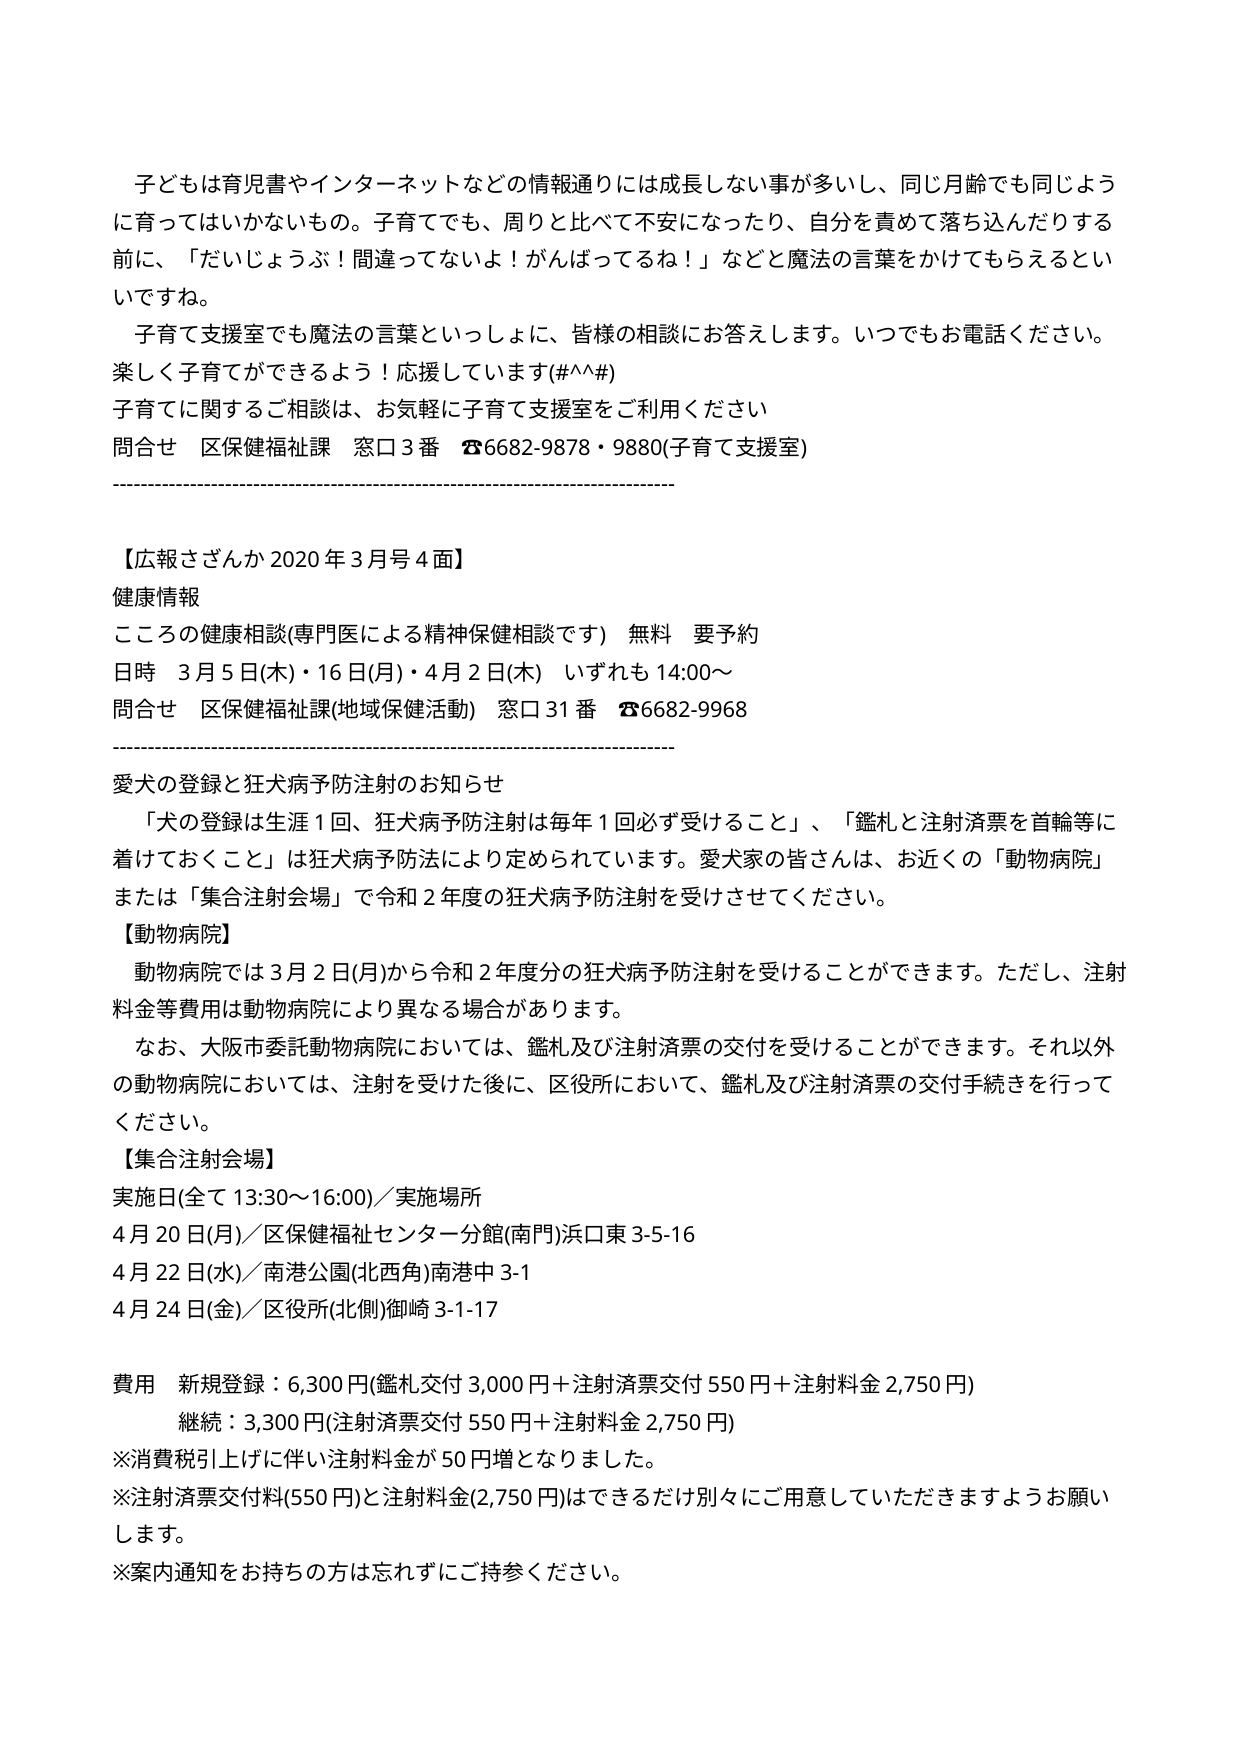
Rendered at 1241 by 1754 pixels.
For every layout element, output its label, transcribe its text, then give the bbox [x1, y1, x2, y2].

text 子育てに関するご相談は、お気軽に子育て支援室をご利用ください [112, 389, 1128, 427]
text ※案内通知をお持ちの方は忘れずにご持参ください。 [112, 1552, 1128, 1589]
text 実施日(全て13:30～16:00)／実施場所 [112, 1177, 1128, 1214]
text 【動物病院】 [112, 914, 1128, 952]
text ※消費税引上げに伴い注射料金が50円増となりました。 [112, 1439, 1128, 1477]
text 継続：3,300円(注射済票交付550円＋注射料金2,750円) [112, 1402, 1128, 1439]
text ※注射済票交付料(550円)と注射料金(2,750円)はできるだけ別々にご用意していただきますようお願いします。 [112, 1477, 1128, 1552]
text 4月22日(水)／南港公園(北西角)南港中3-1 [112, 1252, 1128, 1289]
text 4月20日(月)／区保健福祉センター分館(南門)浜口東3-5-16 [112, 1214, 1128, 1252]
text こころの健康相談(専門医による精神保健相談です) 無料 要予約 [112, 614, 1128, 652]
text 子育て支援室でも魔法の言葉といっしょに、皆様の相談にお答えします。いつでもお電話ください。楽しく子育てができるよう！応援しています(#^^#) [112, 314, 1128, 389]
text なお、大阪市委託動物病院においては、鑑札及び注射済票の交付を受けることができます。それ以外の動物病院においては、注射を受けた後に、区役所において、鑑札及び注射済票の交付手続きを行ってください。 [112, 1027, 1128, 1139]
text 愛犬の登録と狂犬病予防注射のお知らせ [112, 764, 1128, 802]
text 動物病院では3月2日(月)から令和2年度分の狂犬病予防注射を受けることができます。ただし、注射料金等費用は動物病院により異なる場合があります。 [112, 952, 1128, 1027]
text 子どもは育児書やインターネットなどの情報通りには成長しない事が多いし、同じ月齢でも同じように育ってはいかないもの。子育てでも、周りと比べて不安になったり、自分を責めて落ち込んだりする前に、「だいじょうぶ！間違ってないよ！がんばってるね！」などと魔法の言葉をかけてもらえるといいですね。 [112, 164, 1128, 314]
text -------------------------------------------------------------------------------- [112, 464, 1128, 502]
text 【集合注射会場】 [112, 1139, 1128, 1177]
text 【広報さざんか2020年3月号4面】 [112, 539, 1128, 577]
text 健康情報 [112, 577, 1128, 614]
text 日時 3月5日(木)・16日(月)・4月2日(木) いずれも14:00～ [112, 652, 1128, 689]
text 「犬の登録は生涯1回、狂犬病予防注射は毎年1回必ず受けること」、「鑑札と注射済票を首輪等に着けておくこと」は狂犬病予防法により定められています。愛犬家の皆さんは、お近くの「動物病院」または「集合注射会場」で令和2年度の狂犬病予防注射を受けさせてください。 [112, 802, 1128, 914]
text -------------------------------------------------------------------------------- [112, 727, 1128, 764]
text 問合せ 区保健福祉課 窓口3番 ☎6682-9878・9880(子育て支援室) [112, 427, 1128, 464]
text 4月24日(金)／区役所(北側)御崎3-1-17 [112, 1289, 1128, 1327]
text 問合せ 区保健福祉課(地域保健活動) 窓口31番 ☎6682-9968 [112, 689, 1128, 727]
text 費用 新規登録：6,300円(鑑札交付3,000円＋注射済票交付550円＋注射料金2,750円) [112, 1364, 1128, 1402]
